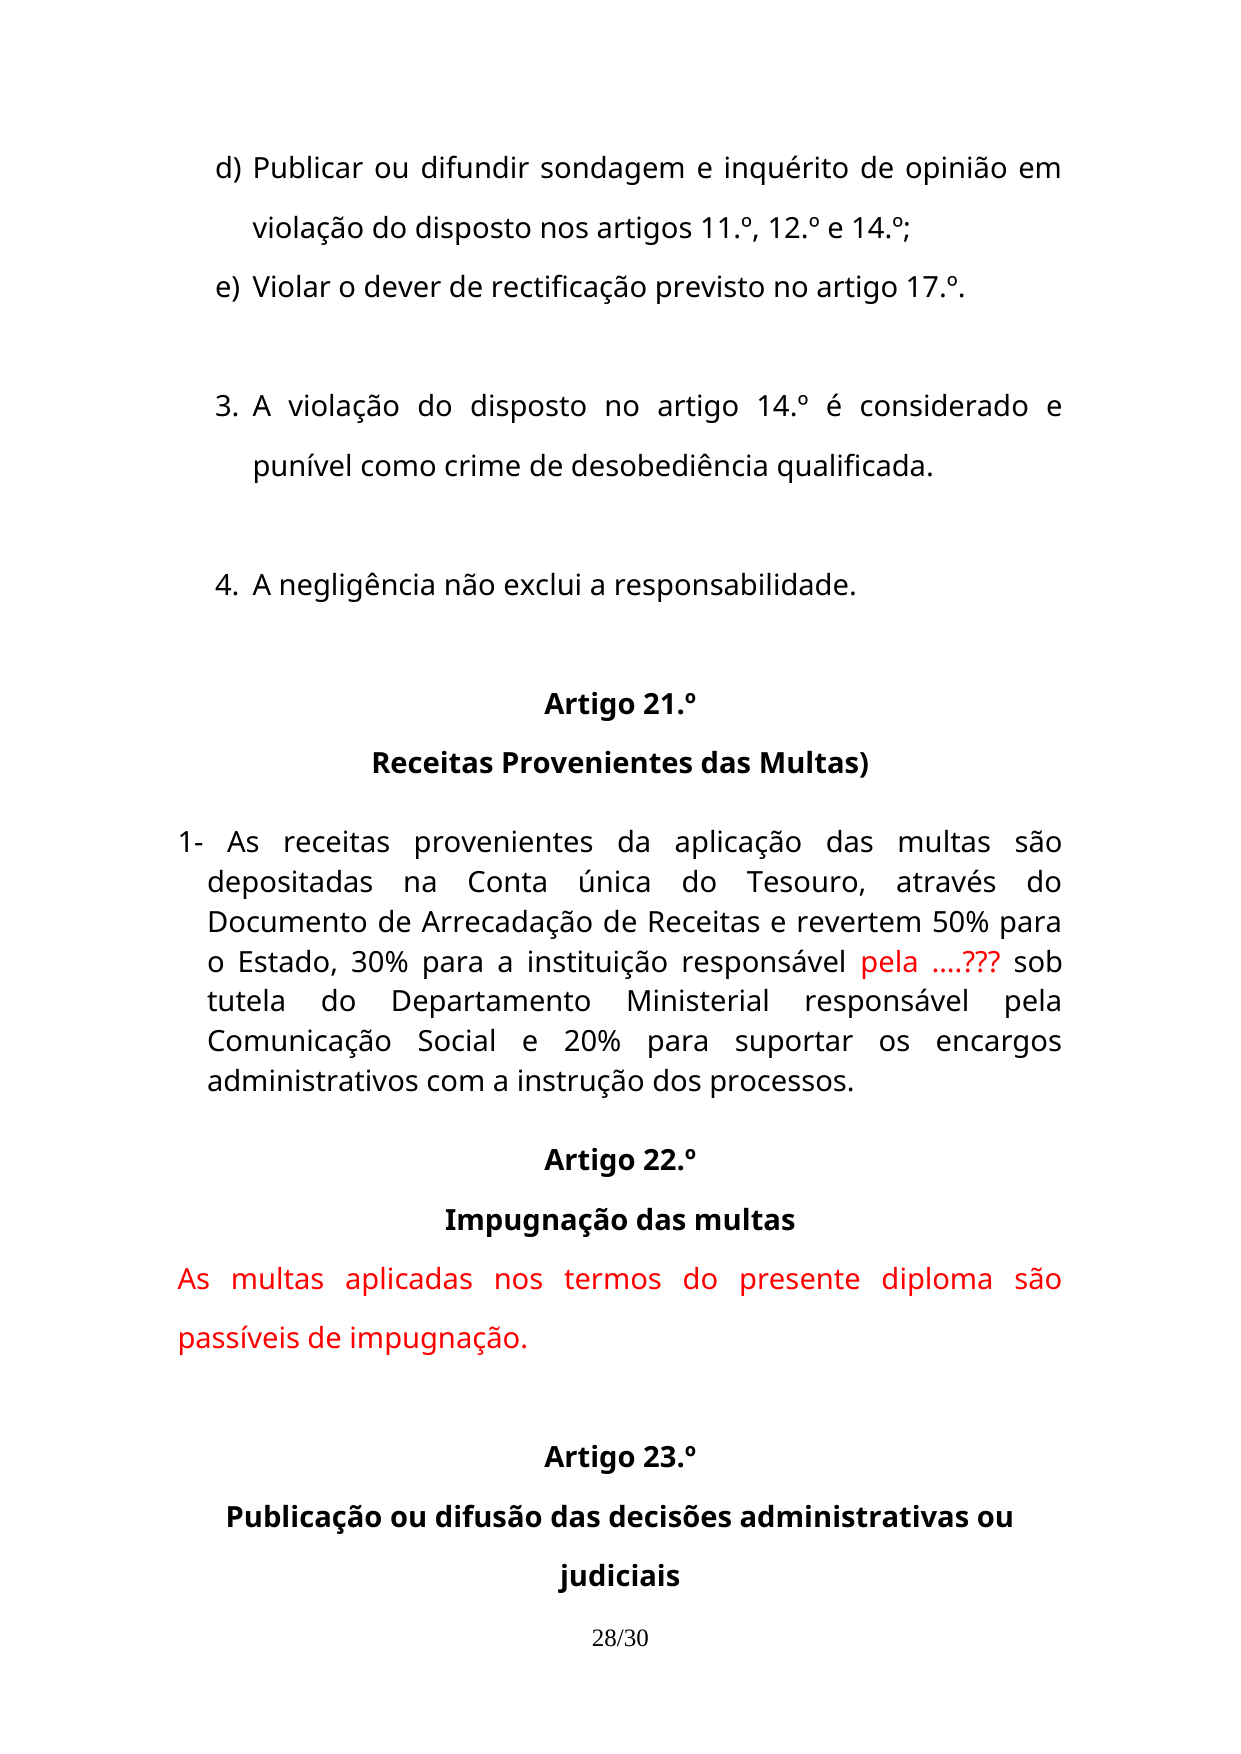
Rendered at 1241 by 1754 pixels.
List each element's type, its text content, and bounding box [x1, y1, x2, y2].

list Publicar ou difundir sondagem e inquérito de opinião em violação do disposto nos artigos 11.º, 12.º e 14.º; [215, 148, 1063, 247]
text Publicação ou difusão das decisões administrativas ou judiciais [177, 1496, 1063, 1595]
text 1- As receitas provenientes da aplicação das multas são depositadas na Conta única do Tesouro, através do Documento de Arrecadação de Receitas e revertem 50% para o Estado, 30% para a instituição responsável pela ….??? sob tutela do Departamento Ministerial responsável pela Comunicação Social e 20% para suportar os encargos administrativos com a instrução dos processos. [177, 822, 1063, 1099]
list A violação do disposto no artigo 14.º é considerado e punível como crime de desobediência qualificada. [215, 386, 1063, 485]
text As multas aplicadas nos termos do presente diploma são passíveis de impugnação. [177, 1258, 1063, 1357]
subtitle Artigo 21.º [177, 683, 1063, 723]
text Impugnação das multas [177, 1199, 1063, 1238]
text Artigo 22.º [177, 1139, 1063, 1179]
list Violar o dever de rectificação previsto no artigo 17.º. [215, 267, 1063, 306]
text Artigo 23.º [177, 1437, 1063, 1476]
text Receitas Provenientes das Multas) [177, 742, 1063, 782]
list A negligência não exclui a responsabilidade. [215, 564, 1063, 604]
